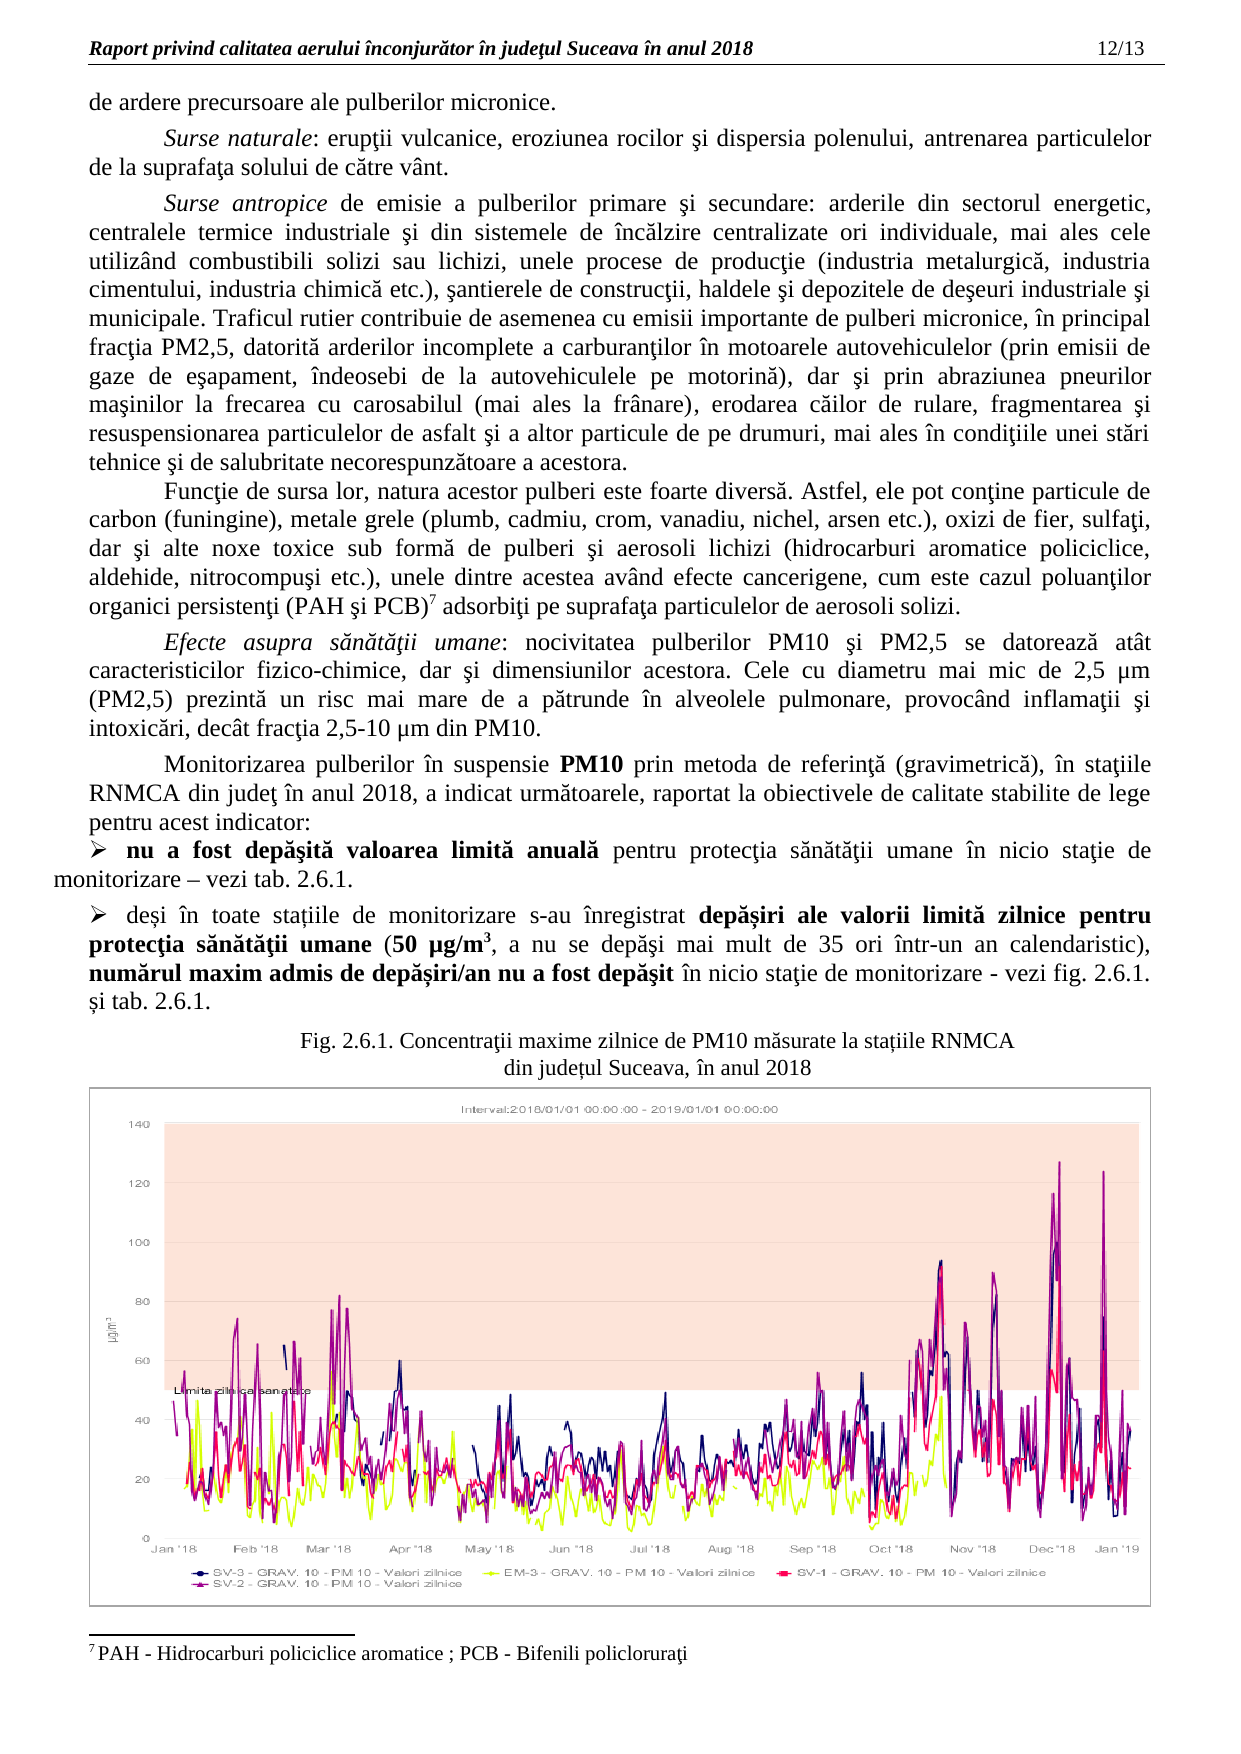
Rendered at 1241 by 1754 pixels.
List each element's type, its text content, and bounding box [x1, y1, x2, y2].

list deși în toate stațiile de monitorizare s-au înregistrat depășiri ale valorii limită zilnice pentru protecţia sănătăţii umane (50 µg/m3, a nu se depăşi mai mult de 35 ori într-un an calendaristic), numărul maxim admis de depășiri/an nu a fost depăşit în nicio staţie de monitorizare - vezi fig. 2.6.1. și tab. 2.6.1. [89, 900, 1152, 1015]
picture [90, 1089, 1150, 1606]
text Surse naturale: erupţii vulcanice, eroziunea rocilor şi dispersia polenului, antrenarea particulelor de la suprafaţa solului de către vânt. [89, 123, 1152, 181]
list nu a fost depăşită valoarea limită anuală pentru protecţia sănătăţii umane în nicio staţie de monitorizare – vezi tab. 2.6.1. [53, 835, 1152, 893]
list din județul Suceava, în anul 2018 [89, 1053, 1152, 1080]
text Funcţie de sursa lor, natura acestor pulberi este foarte diversă. Astfel, ele pot conţine particule de carbon (funingine), metale grele (plumb, cadmiu, crom, vanadiu, nichel, arsen etc.), oxizi de fier, sulfaţi, dar şi alte noxe toxice sub formă de pulberi şi aerosoli lichizi (hidrocarburi aromatice policiclice, aldehide, nitrocompuşi etc.), unele dintre acestea având efecte cancerigene, cum este cazul poluanţilor organici persistenţi (PAH şi PCB) adsorbiţi pe suprafaţa particulelor de aerosoli solizi. [89, 476, 1152, 619]
list Fig. 2.6.1. Concentraţii maxime zilnice de PM10 măsurate la stațiile RNMCA [89, 1027, 1152, 1053]
text Efecte asupra sănătăţii umane: nocivitatea pulberilor PM10 şi PM2,5 se datorează atât caracteristicilor fizico-chimice, dar şi dimensiunilor acestora. Cele cu diametru mai mic de 2,5 μm (PM2,5) prezintă un risc mai mare de a pătrunde în alveolele pulmonare, provocând inflamaţii şi intoxicări, decât fracţia 2,5-10 μm din PM10. [89, 627, 1152, 742]
text Surse antropice de emisie a pulberilor primare şi secundare: arderile din sectorul energetic, centralele termice industriale şi din sistemele de încălzire centralizate ori individuale, mai ales cele utilizând combustibili solizi sau lichizi, unele procese de producţie (industria metalurgică, industria cimentului, industria chimică etc.), şantierele de construcţii, haldele şi depozitele de deşeuri industriale şi municipale. Traficul rutier contribuie de asemenea cu emisii importante de pulberi micronice, în principal fracţia PM2,5, datorită arderilor incomplete a carburanţilor în motoarele autovehiculelor (prin emisii de gaze de eşapament, îndeosebi de la autovehiculele pe motorină), dar şi prin abraziunea pneurilor maşinilor la frecarea cu carosabilul (mai ales la frânare), erodarea căilor de rulare, fragmentarea şi resuspensionarea particulelor de asfalt şi a altor particule de pe drumuri, mai ales în condiţiile unei stări tehnice şi de salubritate necorespunzătoare a acestora. [89, 188, 1152, 476]
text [89, 87, 1152, 116]
text Monitorizarea pulberilor în suspensie PM10 prin metoda de referinţă (gravimetrică), în staţiile RNMCA din judeţ în anul 2018, a indicat următoarele, raportat la obiectivele de calitate stabilite de lege pentru acest indicator: [89, 749, 1152, 835]
